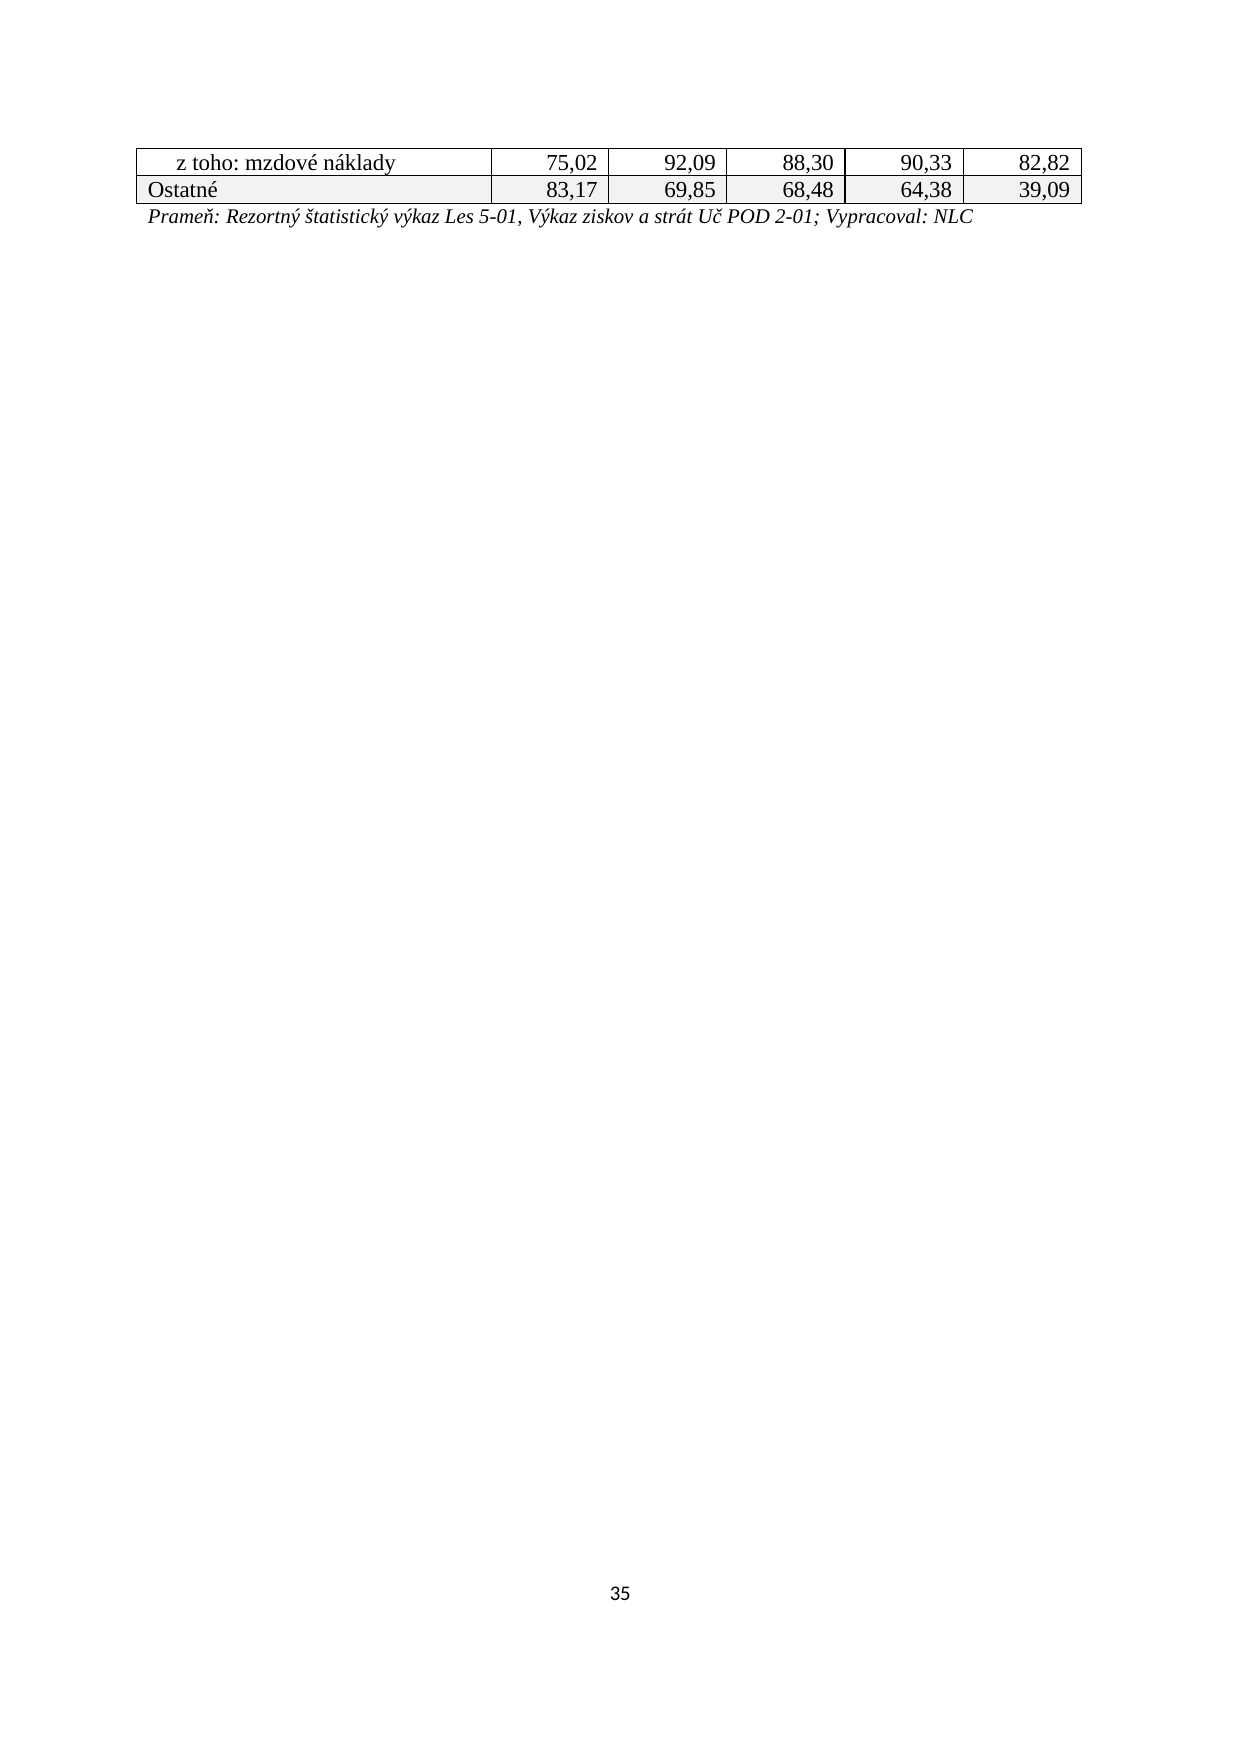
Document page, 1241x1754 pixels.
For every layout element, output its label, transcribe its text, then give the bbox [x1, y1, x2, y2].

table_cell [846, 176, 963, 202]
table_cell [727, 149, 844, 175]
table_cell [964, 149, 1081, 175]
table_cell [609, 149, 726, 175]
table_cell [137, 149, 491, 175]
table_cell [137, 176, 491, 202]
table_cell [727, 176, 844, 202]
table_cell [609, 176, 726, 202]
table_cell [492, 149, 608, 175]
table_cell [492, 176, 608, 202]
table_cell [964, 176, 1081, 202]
text Prameň: Rezortný štatistický výkaz Les 5-01, Výkaz ziskov a strát Uč POD 2-01; Vypracoval: NLC [148, 203, 1092, 228]
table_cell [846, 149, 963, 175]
